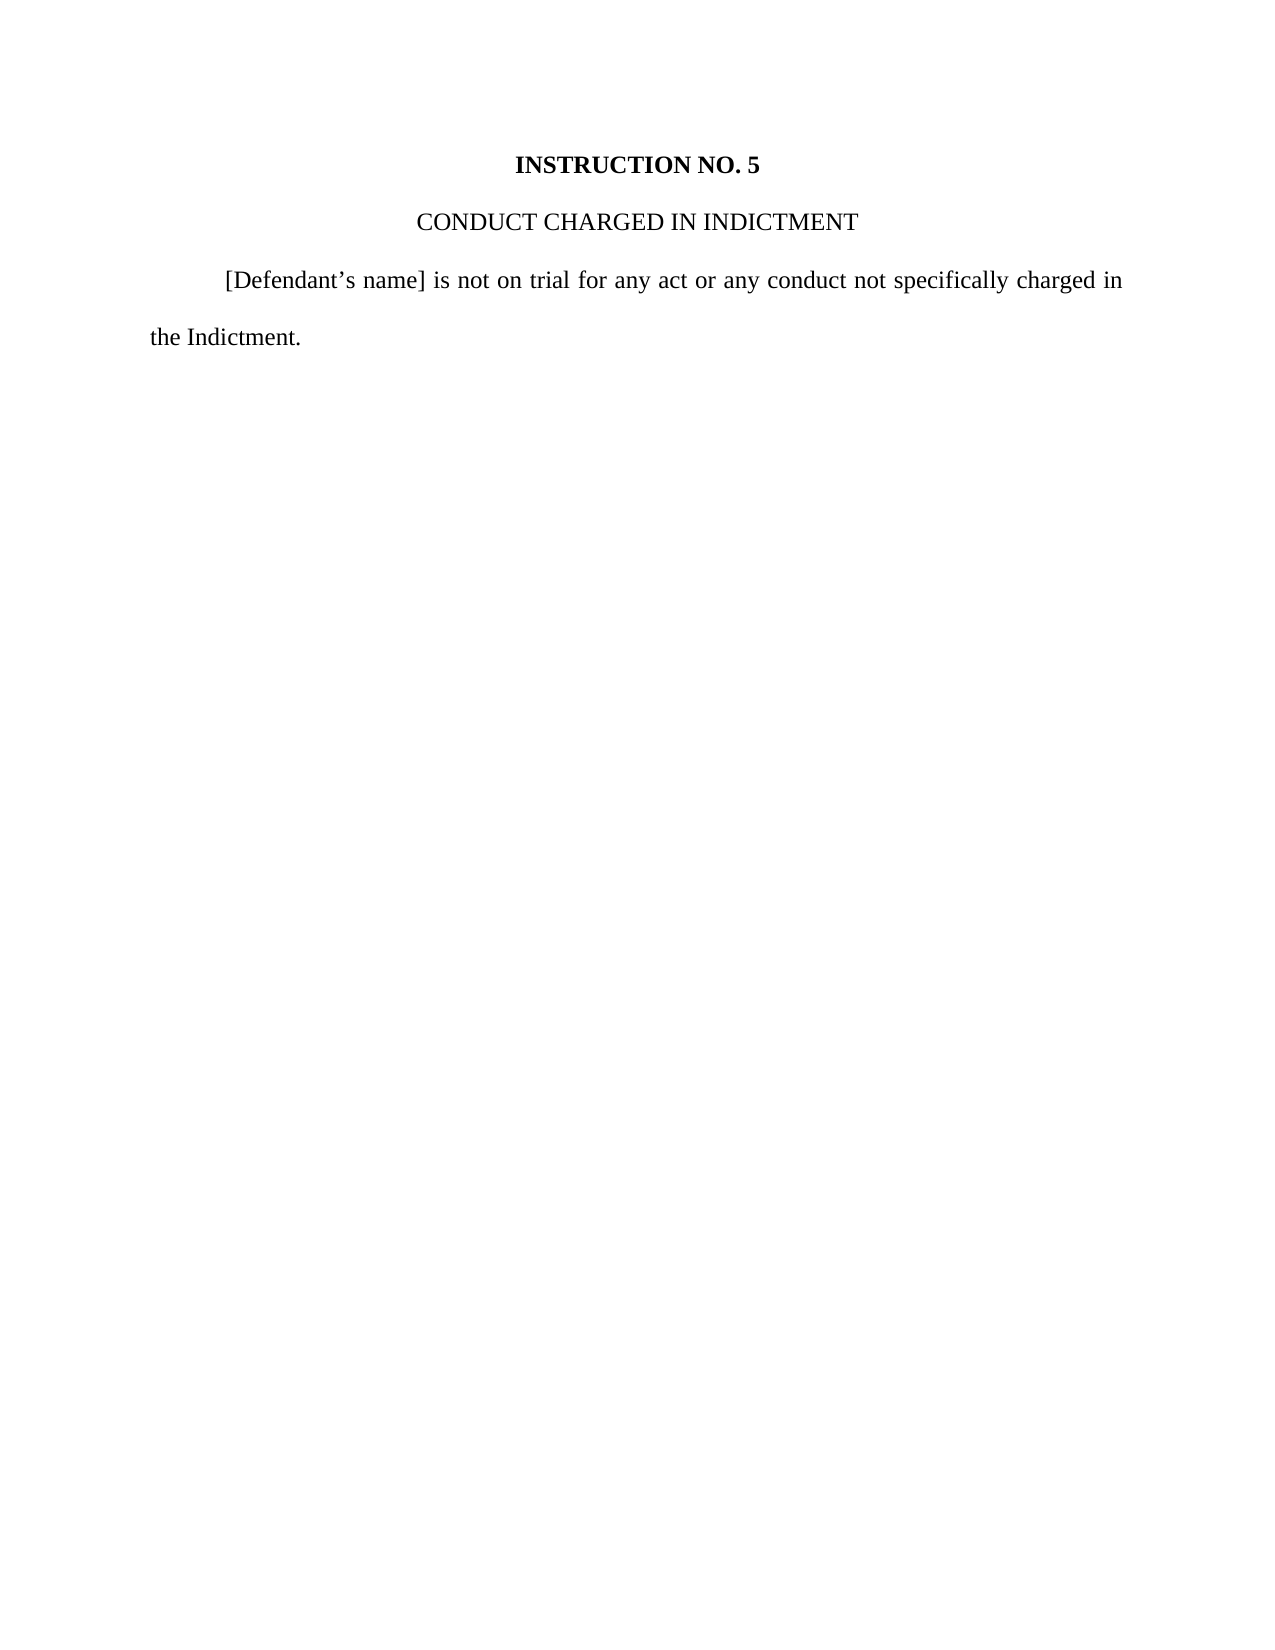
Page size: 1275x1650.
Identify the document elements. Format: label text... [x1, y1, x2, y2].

text INSTRUCTION NO. 5 [150, 150, 1125, 179]
text CONDUCT CHARGED IN INDICTMENT [150, 207, 1125, 236]
text [Defendant’s name] is not on trial for any act or any conduct not specifically charged in the Indictment. [150, 265, 1125, 351]
